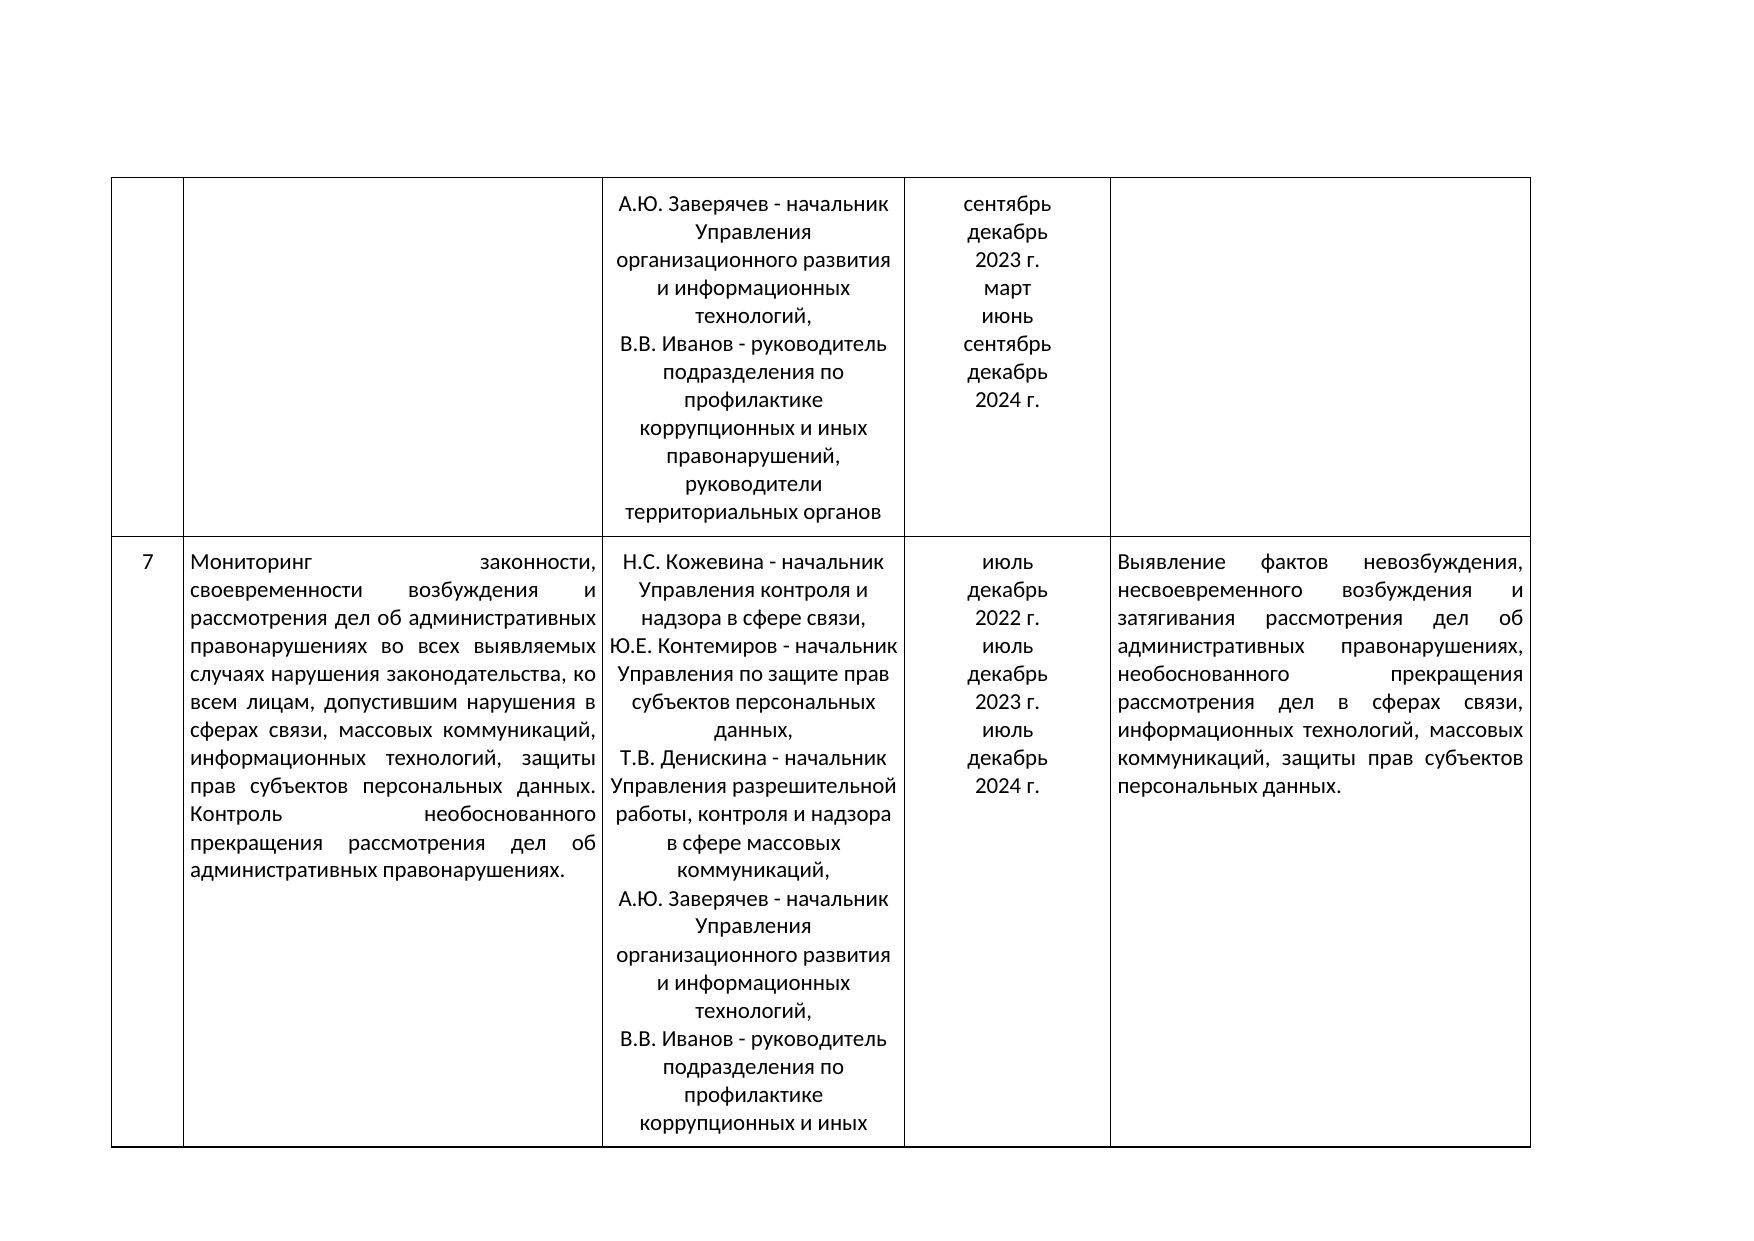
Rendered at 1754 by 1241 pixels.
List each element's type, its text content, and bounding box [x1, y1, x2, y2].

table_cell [184, 178, 602, 536]
table_cell 6 [112, 178, 183, 536]
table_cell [603, 178, 904, 536]
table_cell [603, 537, 904, 1146]
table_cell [1111, 178, 1530, 536]
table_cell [905, 178, 1110, 536]
table_cell 7 [112, 537, 183, 1146]
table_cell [905, 537, 1110, 1146]
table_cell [1111, 537, 1530, 1146]
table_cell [184, 537, 602, 1146]
